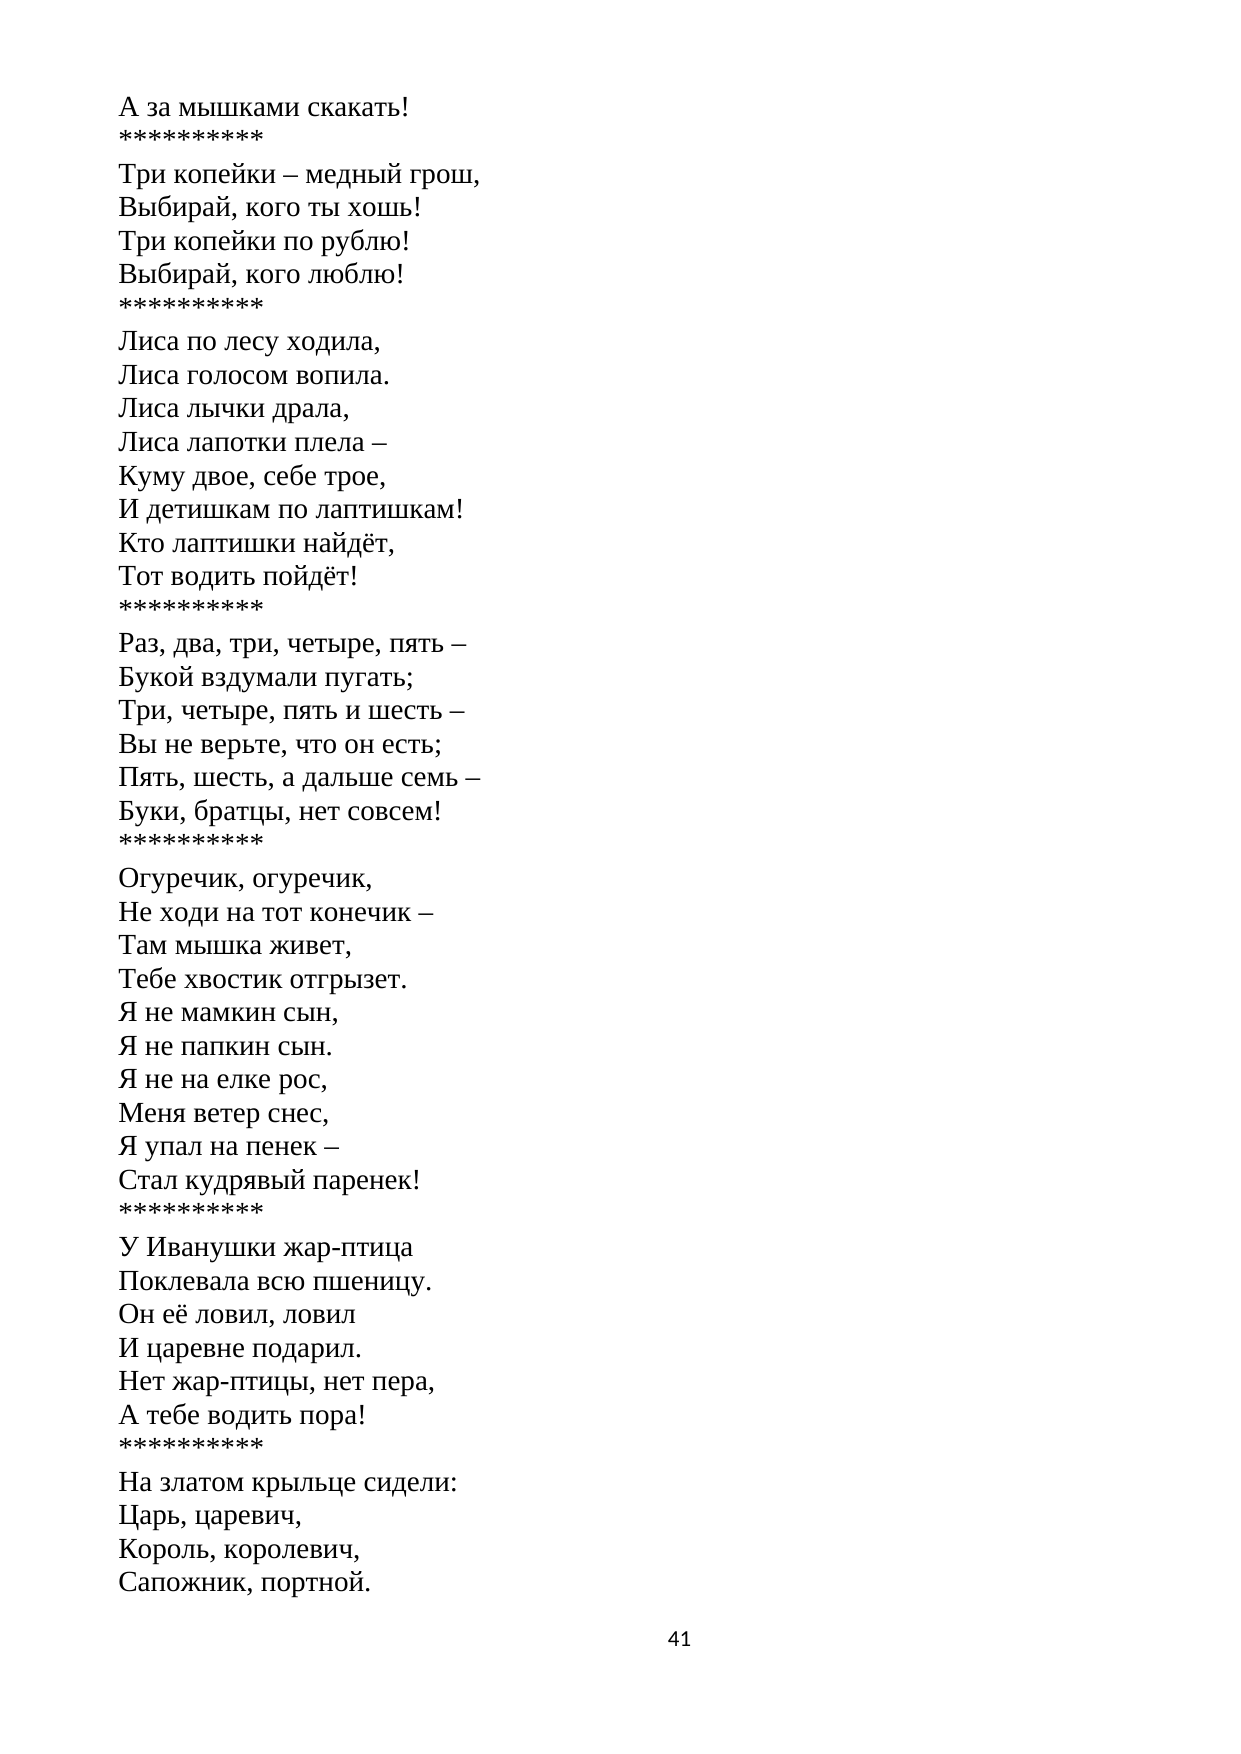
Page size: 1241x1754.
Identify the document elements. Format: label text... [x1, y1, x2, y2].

text У Иванушки жар-птица [118, 1229, 1181, 1263]
text Он её ловил, ловил [118, 1296, 1181, 1330]
text ********** [118, 290, 1181, 323]
text Огуречик, огуречик, [118, 860, 1181, 894]
text ********** [118, 827, 1181, 860]
text Я не мамкин сын, [118, 994, 1181, 1028]
text Куму двое, себе трое, [118, 458, 1181, 491]
text Три, четыре, пять и шесть – [118, 692, 1181, 726]
text ********** [118, 592, 1181, 625]
text Выбирай, кого ты хошь! [118, 189, 1181, 223]
text Поклевала всю пшеницу. [118, 1263, 1181, 1296]
text Вы не верьте, что он есть; [118, 726, 1181, 759]
text И царевне подарил. [118, 1330, 1181, 1363]
text Я не папкин сын. [118, 1028, 1181, 1061]
text Царь, царевич, [118, 1497, 1181, 1531]
text Лиса голосом вопила. [118, 357, 1181, 391]
text Тот водить пойдёт! [118, 558, 1181, 592]
text Лиса лычки драла, [118, 391, 1181, 424]
text Король, королевич, [118, 1531, 1181, 1564]
text А за мышками скакать! [118, 89, 1181, 122]
text Пять, шесть, а дальше семь – [118, 759, 1181, 793]
text Раз, два, три, четыре, пять – [118, 625, 1181, 659]
text ********** [118, 1430, 1181, 1464]
text Три копейки – медный грош, [118, 156, 1181, 189]
text Лиса лапотки плела – [118, 424, 1181, 458]
text Кто лаптишки найдёт, [118, 525, 1181, 558]
text Буки, братцы, нет совсем! [118, 793, 1181, 827]
text На златом крыльце сидели: [118, 1464, 1181, 1497]
text Букой вздумали пугать; [118, 659, 1181, 692]
text А тебе водить пора! [118, 1397, 1181, 1430]
text Там мышка живет, [118, 927, 1181, 961]
text Меня ветер снес, [118, 1095, 1181, 1128]
text Лиса по лесу ходила, [118, 323, 1181, 357]
text Выбирай, кого люблю! [118, 256, 1181, 290]
text Сапожник, портной. [118, 1564, 1181, 1598]
text Три копейки по рублю! [118, 223, 1181, 256]
text Не ходи на тот конечик – [118, 894, 1181, 927]
text Стал кудрявый паренек! [118, 1162, 1181, 1196]
text ********** [118, 1196, 1181, 1229]
text Я не на елке рос, [118, 1061, 1181, 1095]
text ********** [118, 122, 1181, 156]
text И детишкам по лаптишкам! [118, 491, 1181, 525]
text Нет жар-птицы, нет пера, [118, 1363, 1181, 1397]
text Тебе хвостик отгрызет. [118, 961, 1181, 994]
text Я упал на пенек – [118, 1128, 1181, 1162]
